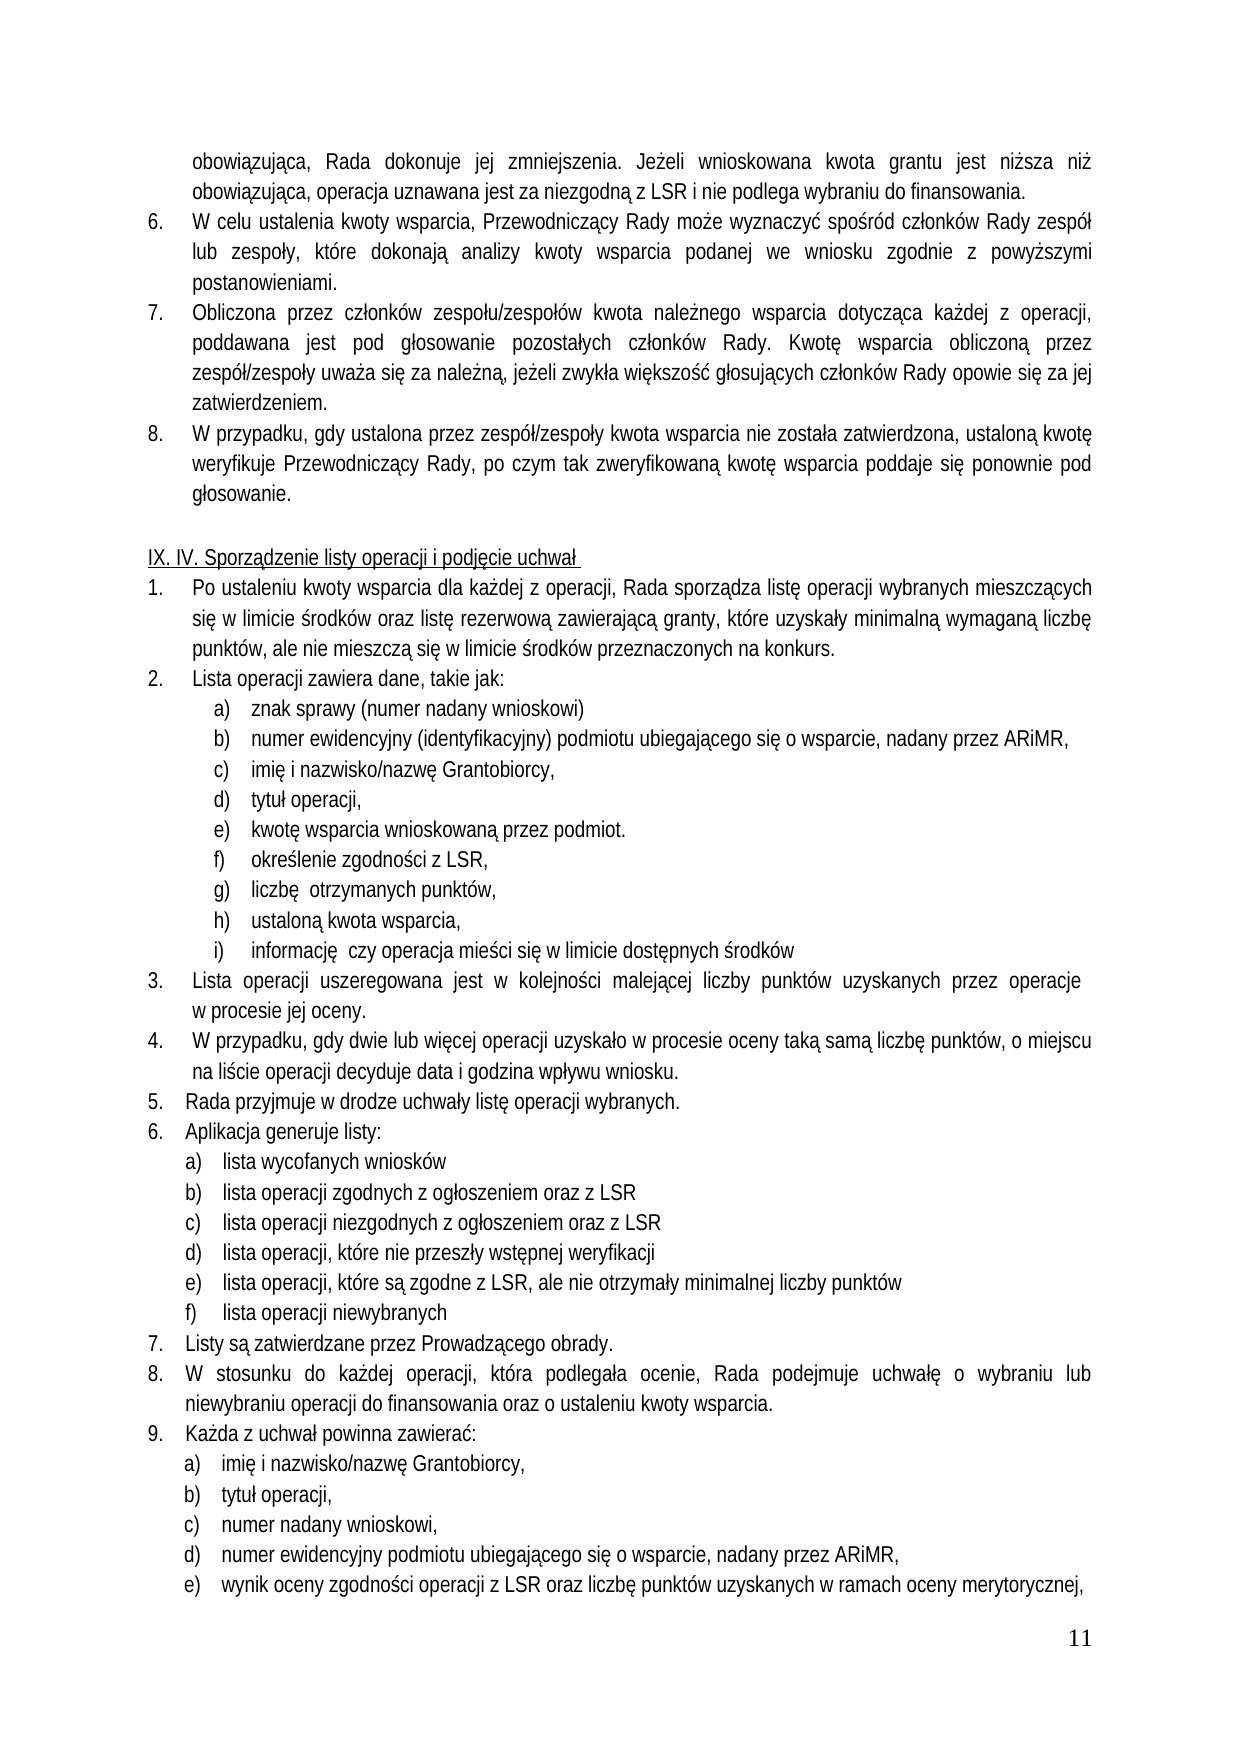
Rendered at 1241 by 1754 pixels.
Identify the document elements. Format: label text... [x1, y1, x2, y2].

list Lista operacji uszeregowana jest w kolejności malejącej liczby punktów uzyskanych przez operacje w procesie jej oceny. [148, 967, 1093, 1024]
list W przypadku, gdy dwie lub więcej operacji uzyskało w procesie oceny taką samą liczbę punktów, o miejscu na liście operacji decyduje data i godzina wpływu wniosku. [148, 1027, 1093, 1084]
list W celu ustalenia kwoty wsparcia, Przewodniczący Rady może wyznaczyć spośród członków Rady zespół lub zespoły, które dokonają analizy kwoty wsparcia podanej we wniosku zgodnie z powyższymi postanowieniami. [148, 208, 1093, 295]
list numer ewidencyjny podmiotu ubiegającego się o wsparcie, nadany przez ARiMR, [184, 1541, 1093, 1567]
list lista operacji zgodnych z ogłoszeniem oraz z LSR [185, 1178, 1093, 1205]
list lista operacji niewybranych [185, 1299, 1093, 1326]
list Lista operacji zawiera dane, takie jak: [148, 665, 1093, 691]
list tytuł operacji, [184, 1481, 1093, 1507]
list znak sprawy (numer nadany wnioskowi) [213, 695, 1093, 722]
list imię i nazwisko/nazwę Grantobiorcy, [213, 756, 1093, 782]
list Aplikacja generuje listy: [148, 1118, 1093, 1144]
list lista wycofanych wniosków [185, 1148, 1093, 1175]
list Każda z uchwał powinna zawierać: [148, 1420, 1093, 1447]
list W stosunku do każdej operacji, która podlegała ocenie, Rada podejmuje uchwałę o wybraniu lub niewybraniu operacji do finansowania oraz o ustaleniu kwoty wsparcia. [148, 1360, 1093, 1416]
list lista operacji niezgodnych z ogłoszeniem oraz z LSR [185, 1209, 1093, 1235]
list Listy są zatwierdzane przez Prowadzącego obrady. [148, 1329, 1093, 1356]
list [148, 148, 1093, 204]
list Rada przyjmuje w drodze uchwały listę operacji wybranych. [148, 1088, 1093, 1114]
list lista operacji, które nie przeszły wstępnej weryfikacji [185, 1239, 1093, 1265]
list liczbę otrzymanych punktów, [213, 876, 1093, 903]
list imię i nazwisko/nazwę Grantobiorcy, [184, 1450, 1093, 1477]
list W przypadku, gdy ustalona przez zespół/zespoły kwota wsparcia nie została zatwierdzona, ustaloną kwotę weryfikuje Przewodniczący Rady, po czym tak zweryfikowaną kwotę wsparcia poddaje się ponownie pod głosowanie. [148, 419, 1093, 506]
text IX. IV. Sporządzenie listy operacji i podjęcie uchwał [148, 544, 1093, 571]
list ustaloną kwota wsparcia, [213, 907, 1093, 933]
list informację czy operacja mieści się w limicie dostępnych środków [213, 937, 1093, 963]
list wynik oceny zgodności operacji z LSR oraz liczbę punktów uzyskanych w ramach oceny merytorycznej, [184, 1571, 1093, 1598]
list numer ewidencyjny (identyfikacyjny) podmiotu ubiegającego się o wsparcie, nadany przez ARiMR, [213, 725, 1093, 752]
list Obliczona przez członków zespołu/zespołów kwota należnego wsparcia dotycząca każdej z operacji, poddawana jest pod głosowanie pozostałych członków Rady. Kwotę wsparcia obliczoną przez zespół/zespoły uważa się za należną, jeżeli zwykła większość głosujących członków Rady opowie się za jej zatwierdzeniem. [148, 299, 1093, 416]
list numer nadany wnioskowi, [184, 1511, 1093, 1537]
list lista operacji, które są zgodne z LSR, ale nie otrzymały minimalnej liczby punktów [185, 1269, 1093, 1296]
list kwotę wsparcia wnioskowaną przez podmiot. [213, 816, 1093, 842]
list określenie zgodności z LSR, [213, 846, 1093, 873]
list Po ustaleniu kwoty wsparcia dla każdej z operacji, Rada sporządza listę operacji wybranych mieszczących się w limicie środków oraz listę rezerwową zawierającą granty, które uzyskały minimalną wymaganą liczbę punktów, ale nie mieszczą się w limicie środków przeznaczonych na konkurs. [148, 574, 1093, 661]
list tytuł operacji, [213, 786, 1093, 812]
